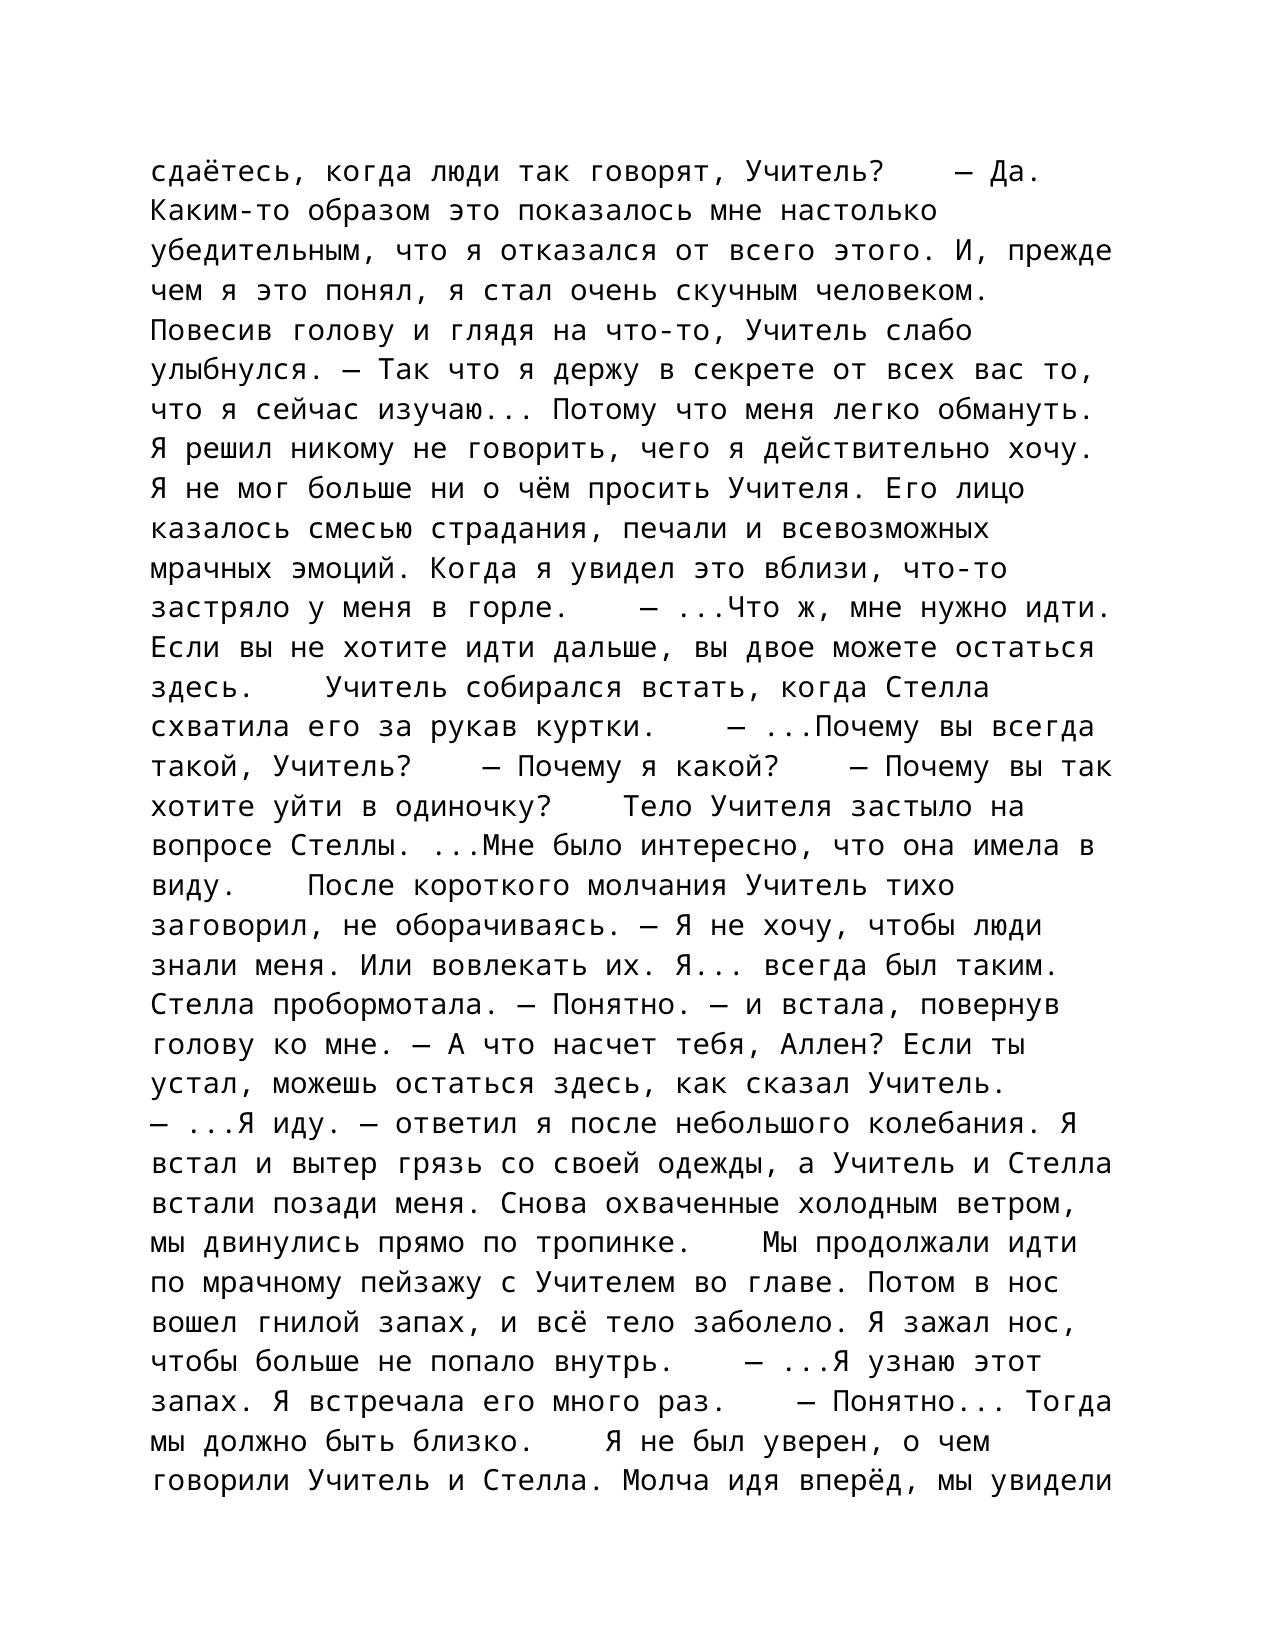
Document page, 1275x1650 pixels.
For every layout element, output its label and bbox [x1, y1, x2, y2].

text [150, 150, 1125, 1499]
